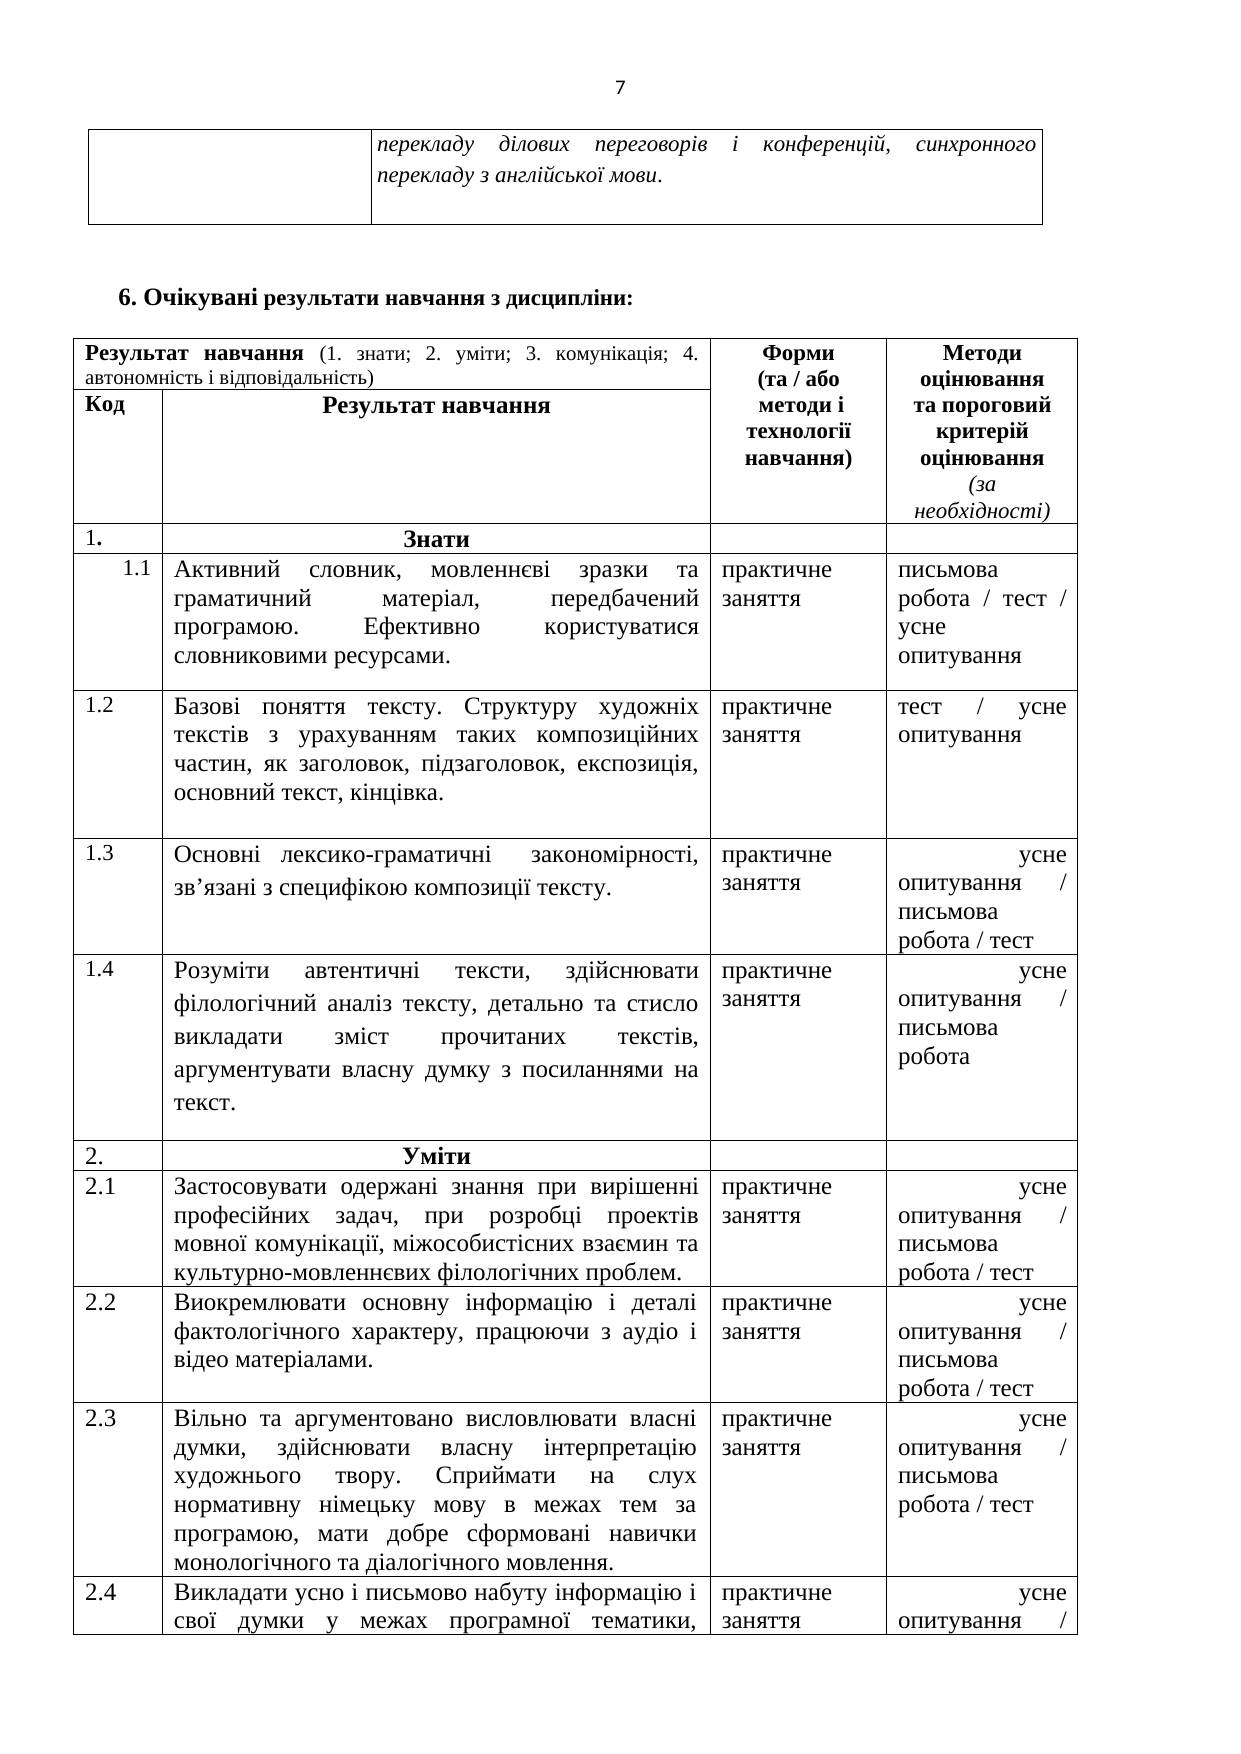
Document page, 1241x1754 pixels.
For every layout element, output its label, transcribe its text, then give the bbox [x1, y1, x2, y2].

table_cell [372, 130, 1042, 224]
table_header Результат навчання (1. знати; 2. уміти; 3. комунікація; 4. автономність і відповідальність) [74, 339, 710, 389]
table_cell письмова робота / тест / усне опитування [887, 554, 1077, 690]
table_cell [887, 1577, 1077, 1634]
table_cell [89, 130, 371, 224]
table_cell практичне заняття [711, 839, 886, 954]
table_cell усне опитування / письмова робота [887, 955, 1077, 1140]
table_cell усне опитування / письмова робота / тест [887, 1287, 1077, 1402]
table_header Форми (та / або методи і технології навчання) [711, 339, 886, 523]
table_cell 2.2 [74, 1287, 162, 1402]
table_cell усне опитування / письмова робота / тест [887, 1171, 1077, 1286]
table_header Методи оцінювання та пороговий критерій оцінювання (за необхідності) [887, 339, 1077, 523]
table_cell [887, 1141, 1077, 1170]
table_cell Вільно та аргументовано висловлювати власні думки, здійснювати власну інтерпретацію художнього твору. Сприймати на слух нормативну німецьку мову в межах тем за програмою, мати добре сформовані навички монологічного та діалогічного мовлення. [163, 1403, 710, 1576]
table_cell [711, 1141, 886, 1170]
table_cell практичне заняття [711, 1403, 886, 1576]
table_cell 2.1 [74, 1171, 162, 1286]
table_cell практичне заняття [711, 1171, 886, 1286]
table_cell практичне заняття [711, 691, 886, 838]
list 6. Очікувані результати навчання з дисципліни: [118, 282, 1122, 311]
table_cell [163, 1577, 710, 1634]
table_cell 1. [74, 524, 162, 553]
table_cell усне опитування / письмова робота / тест [887, 1403, 1077, 1576]
table_cell 1.1 [74, 554, 162, 690]
table_cell 2. [74, 1141, 162, 1170]
table_cell Виокремлювати основну інформацію і деталі фактологічного характеру, працюючи з аудіо і відео матеріалами. [163, 1287, 710, 1402]
table_cell практичне заняття [711, 1577, 886, 1634]
table_cell Знати [163, 524, 710, 553]
table_cell [887, 524, 1077, 553]
table_cell Код [74, 390, 162, 523]
table_cell Застосовувати одержані знання при вирішенні професійних задач, при розробці проектів мовної комунікації, міжособистісних взаємин та культурно-мовленнєвих філологічних проблем. [163, 1171, 710, 1286]
table_cell Основні лексико-граматичні закономірності, зв’язані з специфікою композиції тексту. [163, 839, 710, 954]
table_cell 1.4 [74, 955, 162, 1140]
table_cell Розуміти автентичні тексти, здійснювати філологічний аналіз тексту, детально та стисло викладати зміст прочитаних текстів, аргументувати власну думку з посиланнями на текст. [163, 955, 710, 1140]
table_cell 1.3 [74, 839, 162, 954]
table_cell тест / усне опитування [887, 691, 1077, 838]
table_cell практичне заняття [711, 554, 886, 690]
table_cell Активний словник, мовленнєві зразки та граматичний матеріал, передбачений програмою. Ефективно користуватися словниковими ресурсами. [163, 554, 710, 690]
table_cell практичне заняття [711, 1287, 886, 1402]
table_cell 2.3 [74, 1403, 162, 1576]
table_cell [711, 524, 886, 553]
table_cell Результат навчання [163, 390, 710, 523]
table_cell усне опитування / письмова робота / тест [887, 839, 1077, 954]
table_cell практичне заняття [711, 955, 886, 1140]
table_cell Уміти [163, 1141, 710, 1170]
table_cell Базові поняття тексту. Структуру художніх текстів з урахуванням таких композиційних частин, як заголовок, підзаголовок, експозиція, основний текст, кінцівка. [163, 691, 710, 838]
table_cell 1.2 [74, 691, 162, 838]
table_cell 2.4 [74, 1577, 162, 1634]
